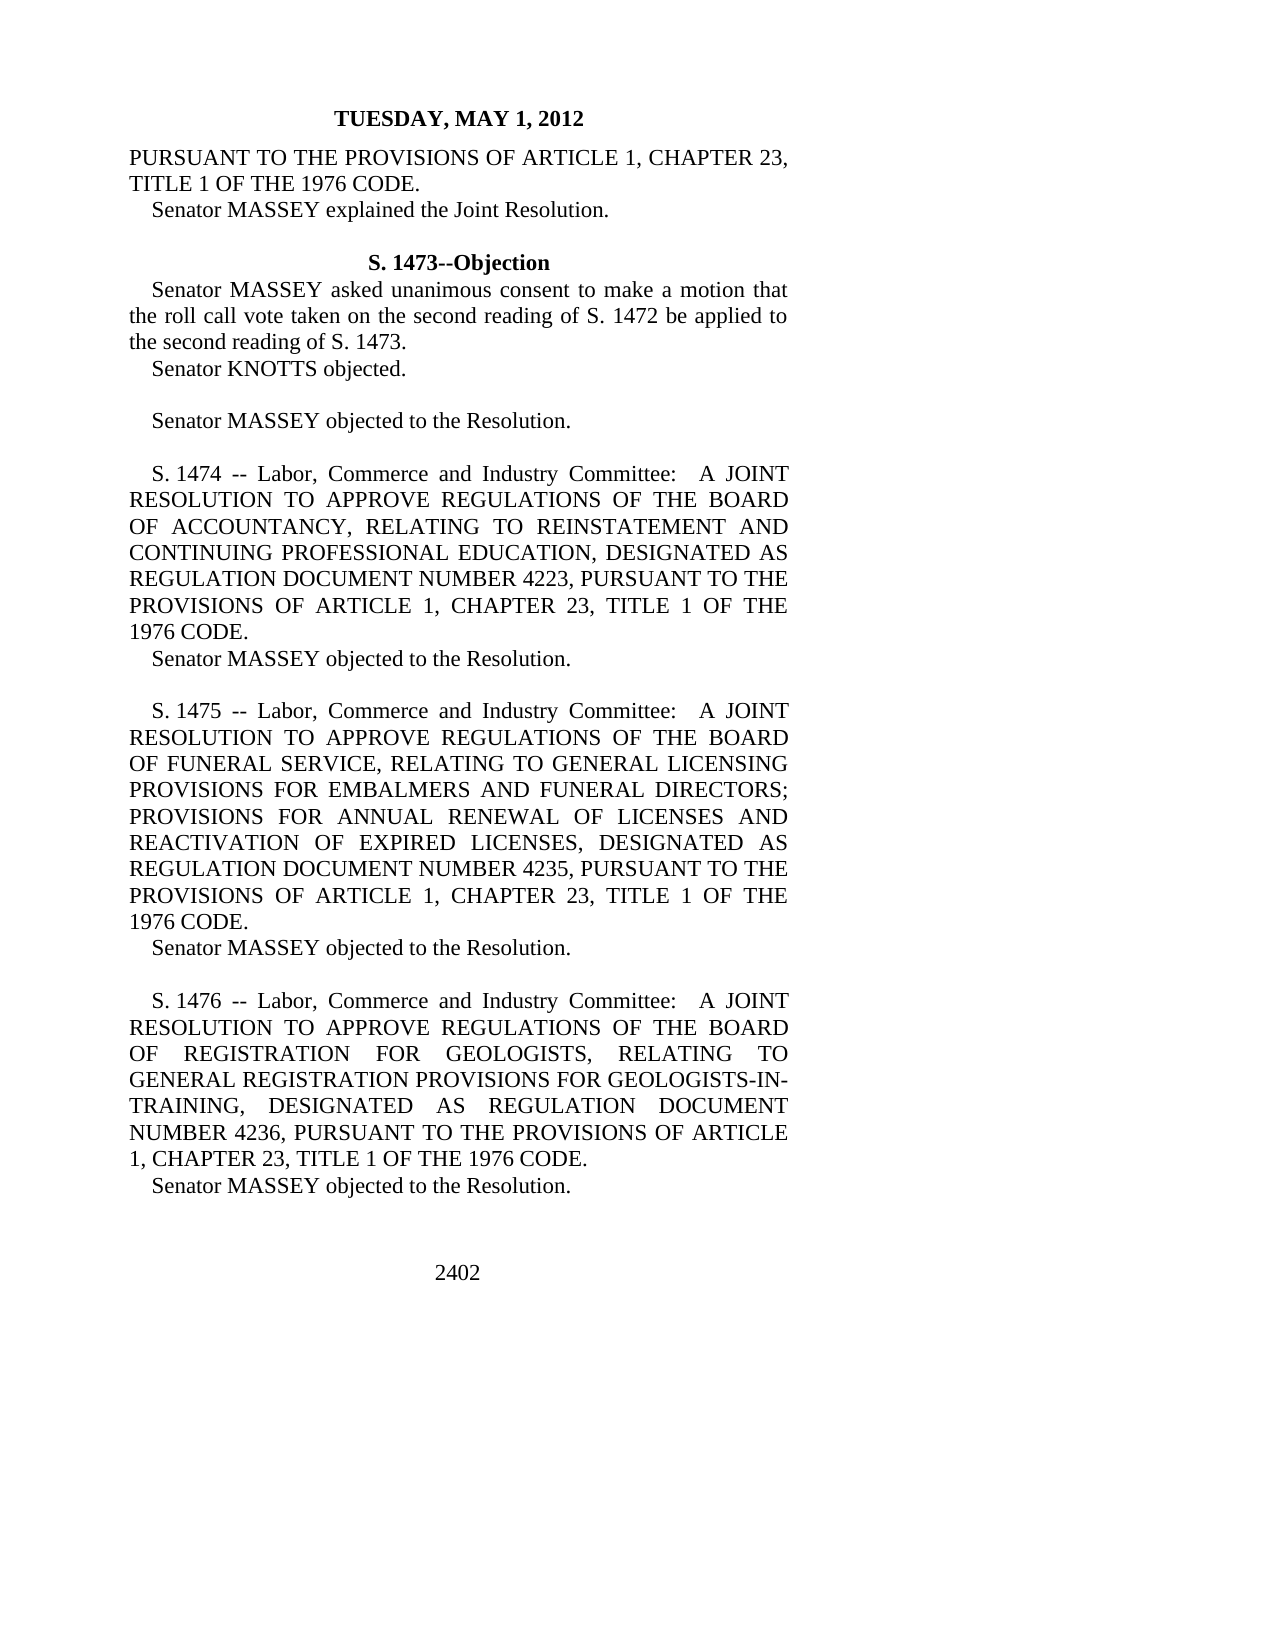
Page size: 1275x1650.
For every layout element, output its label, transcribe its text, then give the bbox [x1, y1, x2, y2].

text Senator KNOTTS objected. [129, 355, 789, 381]
text S. 1476 -- Labor, Commerce and Industry Committee: A JOINT RESOLUTION TO APPROVE REGULATIONS OF THE BOARD OF REGISTRATION FOR GEOLOGISTS, RELATING TO GENERAL REGISTRATION PROVISIONS FOR GEOLOGISTS-IN-TRAINING, DESIGNATED AS REGULATION DOCUMENT NUMBER 4236, PURSUANT TO THE PROVISIONS OF ARTICLE 1, CHAPTER 23, TITLE 1 OF THE 1976 CODE. [129, 987, 789, 1172]
text S. 1475 -- Labor, Commerce and Industry Committee: A JOINT RESOLUTION TO APPROVE REGULATIONS OF THE BOARD OF FUNERAL SERVICE, RELATING TO GENERAL LICENSING PROVISIONS FOR EMBALMERS AND FUNERAL DIRECTORS; PROVISIONS FOR ANNUAL RENEWAL OF LICENSES AND REACTIVATION OF EXPIRED LICENSES, DESIGNATED AS REGULATION DOCUMENT NUMBER 4235, PURSUANT TO THE PROVISIONS OF ARTICLE 1, CHAPTER 23, TITLE 1 OF THE 1976 CODE. [129, 697, 789, 934]
text Senator MASSEY objected to the Resolution. [129, 407, 789, 434]
text Senator MASSEY objected to the Resolution. [129, 1172, 789, 1198]
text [129, 144, 789, 197]
text Senator MASSEY objected to the Resolution. [129, 934, 789, 961]
text Senator MASSEY objected to the Resolution. [129, 644, 789, 671]
text S. 1474 -- Labor, Commerce and Industry Committee: A JOINT RESOLUTION TO APPROVE REGULATIONS OF THE BOARD OF ACCOUNTANCY, RELATING TO REINSTATEMENT AND CONTINUING PROFESSIONAL EDUCATION, DESIGNATED AS REGULATION DOCUMENT NUMBER 4223, PURSUANT TO THE PROVISIONS OF ARTICLE 1, CHAPTER 23, TITLE 1 OF THE 1976 CODE. [129, 460, 789, 644]
text Senator MASSEY explained the Joint Resolution. [129, 197, 789, 223]
text Senator MASSEY asked unanimous consent to make a motion that the roll call vote taken on the second reading of S. 1472 be applied to the second reading of S. 1473. [129, 276, 789, 355]
text S. 1473--Objection [129, 249, 789, 276]
